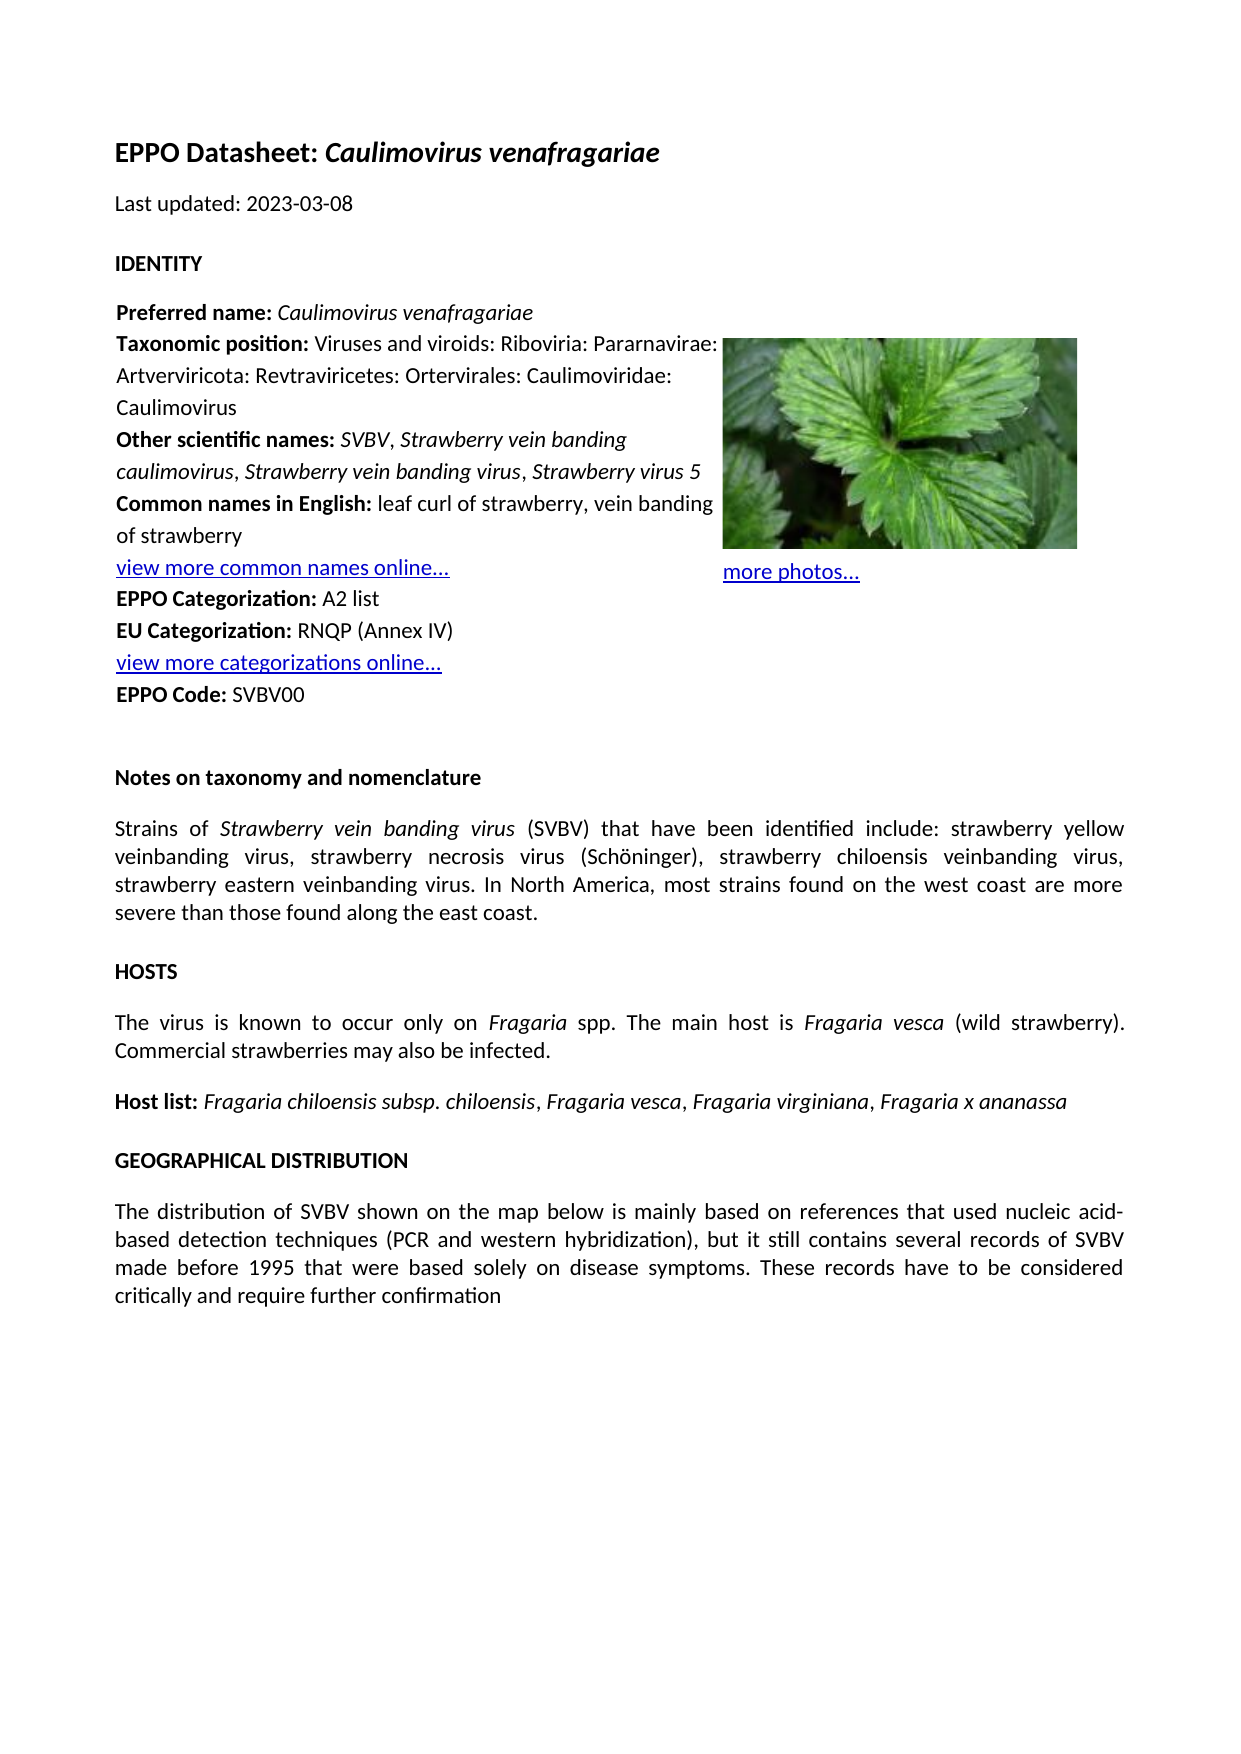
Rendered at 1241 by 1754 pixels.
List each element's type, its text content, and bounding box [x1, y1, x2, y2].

text The distribution of SVBV shown on the map below is mainly based on references that used nucleic acid-based detection techniques (PCR and western hybridization), but it still contains several records of SVBV made before 1995 that were based solely on disease symptoms. These records have to be considered critically and require further confirmation [114, 1197, 1126, 1309]
table_header more photos... [721, 292, 1126, 710]
text Strains of Strawberry vein banding virus (SVBV) that have been identified include: strawberry yellow veinbanding virus, strawberry necrosis virus (Schöninger), strawberry chiloensis veinbanding virus, strawberry eastern veinbanding virus. In North America, most strains found on the west coast are more severe than those found along the east coast. [114, 814, 1126, 926]
text Notes on taxonomy and nomenclature [114, 763, 1126, 791]
text GEOGRAPHICAL DISTRIBUTION [114, 1146, 1126, 1174]
text IDENTITY [114, 249, 1126, 277]
text EPPO Datasheet: Caulimovirus venafragariae [114, 134, 1126, 170]
picture [722, 338, 1078, 549]
text Last updated: 2023-03-08 [114, 189, 1126, 217]
text Host list: Fragaria chiloensis subsp. chiloensis, Fragaria vesca, Fragaria virginiana, Fragaria x ananassa [114, 1087, 1126, 1115]
text HOSTS [114, 957, 1126, 985]
text The virus is known to occur only on Fragaria spp. The main host is Fragaria vesca (wild strawberry). Commercial strawberries may also be infected. [114, 1008, 1126, 1064]
table_header Preferred name: Caulimovirus venafragariae Taxonomic position: Viruses and viroids: Riboviria: Pararnavirae: Artverviricota: Revtraviricetes: Ortervirales: Caulimoviridae: Caulimovirus Other scientific names: SVBV, Strawberry vein banding caulimovirus, Strawberry vein banding virus, Strawberry virus 5 Common names in English: leaf curl of strawberry, vein banding of strawberry view more common names online... EPPO Categorization: A2 list EU Categorization: RNQP (Annex IV) view more categorizations online... EPPO Code: SVBV00 [115, 292, 721, 710]
